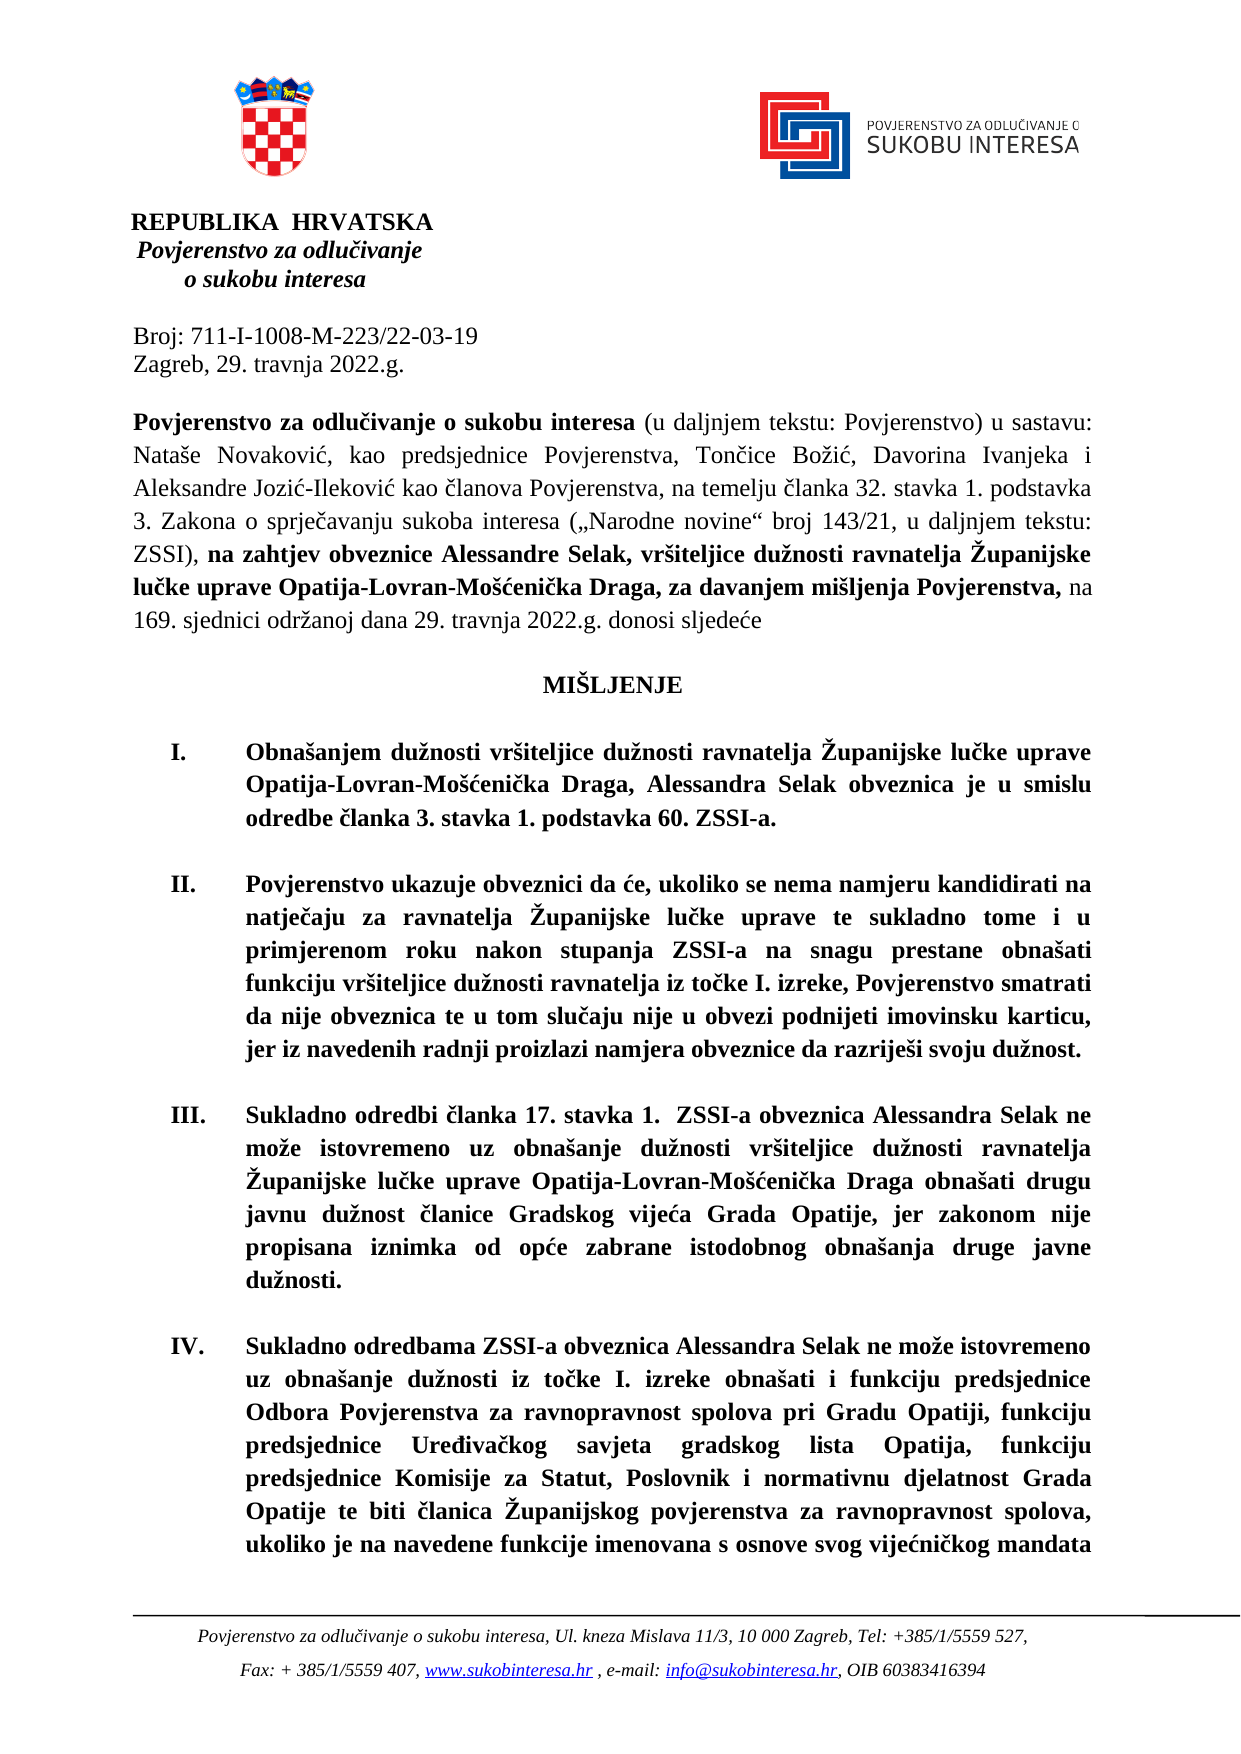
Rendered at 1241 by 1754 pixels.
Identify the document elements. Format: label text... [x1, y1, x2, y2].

text MIŠLJENJE [133, 671, 1092, 699]
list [170, 1331, 1092, 1558]
list Povjerenstvo ukazuje obveznici da će, ukoliko se nema namjeru kandidirati na natječaju za ravnatelja Županijske lučke uprave te sukladno tome i u primjerenom roku nakon stupanja ZSSI-a na snagu prestane obnašati funkciju vršiteljice dužnosti ravnatelja iz točke I. izreke, Povjerenstvo smatrati da nije obveznica te u tom slučaju nije u obvezi podnijeti imovinsku karticu, jer iz navedenih radnji proizlazi namjera obveznice da razriješi svoju dužnost. [170, 869, 1092, 1062]
list Obnašanjem dužnosti vršiteljice dužnosti ravnatelja Županijske lučke uprave Opatija-Lovran-Mošćenička Draga, Alessandra Selak obveznica je u smislu odredbe članka 3. stavka 1. podstavka 60. ZSSI-a. [170, 737, 1092, 831]
picture [760, 92, 1079, 179]
picture [231, 73, 320, 179]
list Sukladno odredbi članka 17. stavka 1. ZSSI-a obveznica Alessandra Selak ne može istovremeno uz obnašanje dužnosti vršiteljice dužnosti ravnatelja Županijske lučke uprave Opatija-Lovran-Mošćenička Draga obnašati drugu javnu dužnost članice Gradskog vijeća Grada Opatije, jer zakonom nije propisana iznimka od opće zabrane istodobnog obnašanja druge javne dužnosti. [170, 1100, 1092, 1294]
text Povjerenstvo za odlučivanje o sukobu interesa (u daljnjem tekstu: Povjerenstvo) u sastavu: Nataše Novaković, kao predsjednice Povjerenstva, Tončice Božić, Davorina Ivanjeka i Aleksandre Jozić-Ileković kao članova Povjerenstva, na temelju članka 32. stavka 1. podstavka 3. Zakona o sprječavanju sukoba interesa („Narodne novine“ broj 143/21, u daljnjem tekstu: ZSSI), na zahtjev obveznice Alessandre Selak, vršiteljice dužnosti ravnatelja Županijske lučke uprave Opatija-Lovran-Mošćenička Draga, za davanjem mišljenja Povjerenstva, na 169. sjednici održanoj dana 29. travnja 2022.g. donosi sljedeće [133, 407, 1092, 634]
text Broj: 711-I-1008-M-223/22-03-19 [133, 321, 1092, 349]
text Zagreb, 29. travnja 2022.g. [133, 349, 1033, 378]
